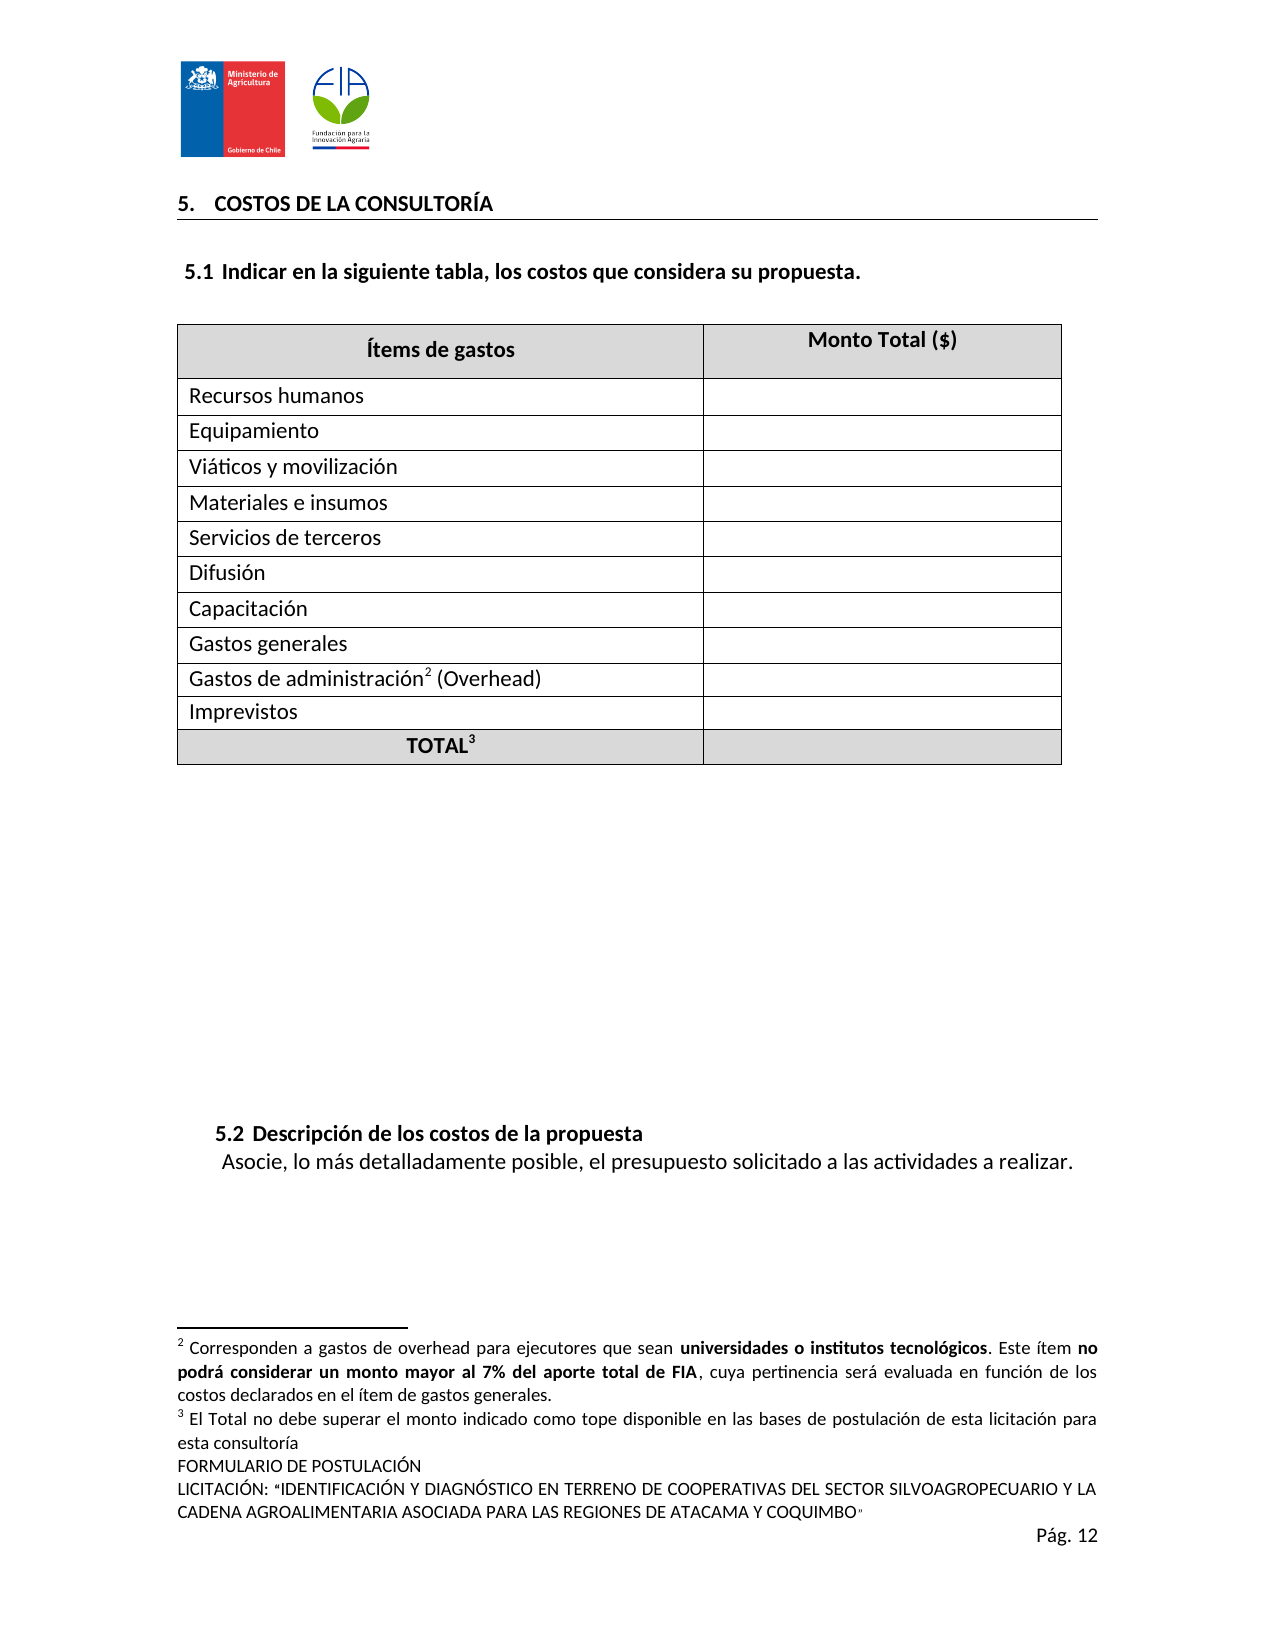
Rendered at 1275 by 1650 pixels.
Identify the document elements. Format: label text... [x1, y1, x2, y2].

table_cell Servicios de terceros [178, 522, 703, 556]
table_cell [704, 593, 1061, 627]
table_cell Gastos generales [178, 628, 703, 663]
table_cell [704, 416, 1061, 449]
table_cell [704, 664, 1061, 696]
table_cell Imprevistos [178, 697, 703, 729]
table_cell TOTAL [178, 730, 703, 764]
table_cell [704, 557, 1061, 592]
table_header Ítems de gastos [178, 325, 703, 378]
table_cell [704, 379, 1061, 414]
table_cell [704, 487, 1061, 521]
table_cell Capacitación [178, 593, 703, 627]
list Descripción de los costos de la propuesta [215, 1119, 1098, 1147]
table_cell [704, 628, 1061, 663]
table_cell Recursos humanos [178, 379, 703, 414]
table_cell Materiales e insumos [178, 487, 703, 521]
table_cell [704, 522, 1061, 556]
table_cell [704, 697, 1061, 729]
table_cell [704, 730, 1061, 764]
table_cell Difusión [178, 557, 703, 592]
table_cell Gastos de administración (Overhead) [178, 664, 703, 696]
table_header Monto Total ($) [704, 325, 1061, 378]
picture [177, 59, 375, 161]
table_cell Equipamiento [178, 416, 703, 449]
table_cell [704, 451, 1061, 486]
text Asocie, lo más detalladamente posible, el presupuesto solicitado a las actividades a realizar. [222, 1147, 1098, 1175]
table_cell Viáticos y movilización [178, 451, 703, 486]
list Indicar en la siguiente tabla, los costos que considera su propuesta. [184, 257, 1098, 285]
list COSTOS DE LA CONSULTORÍA [177, 189, 1098, 219]
